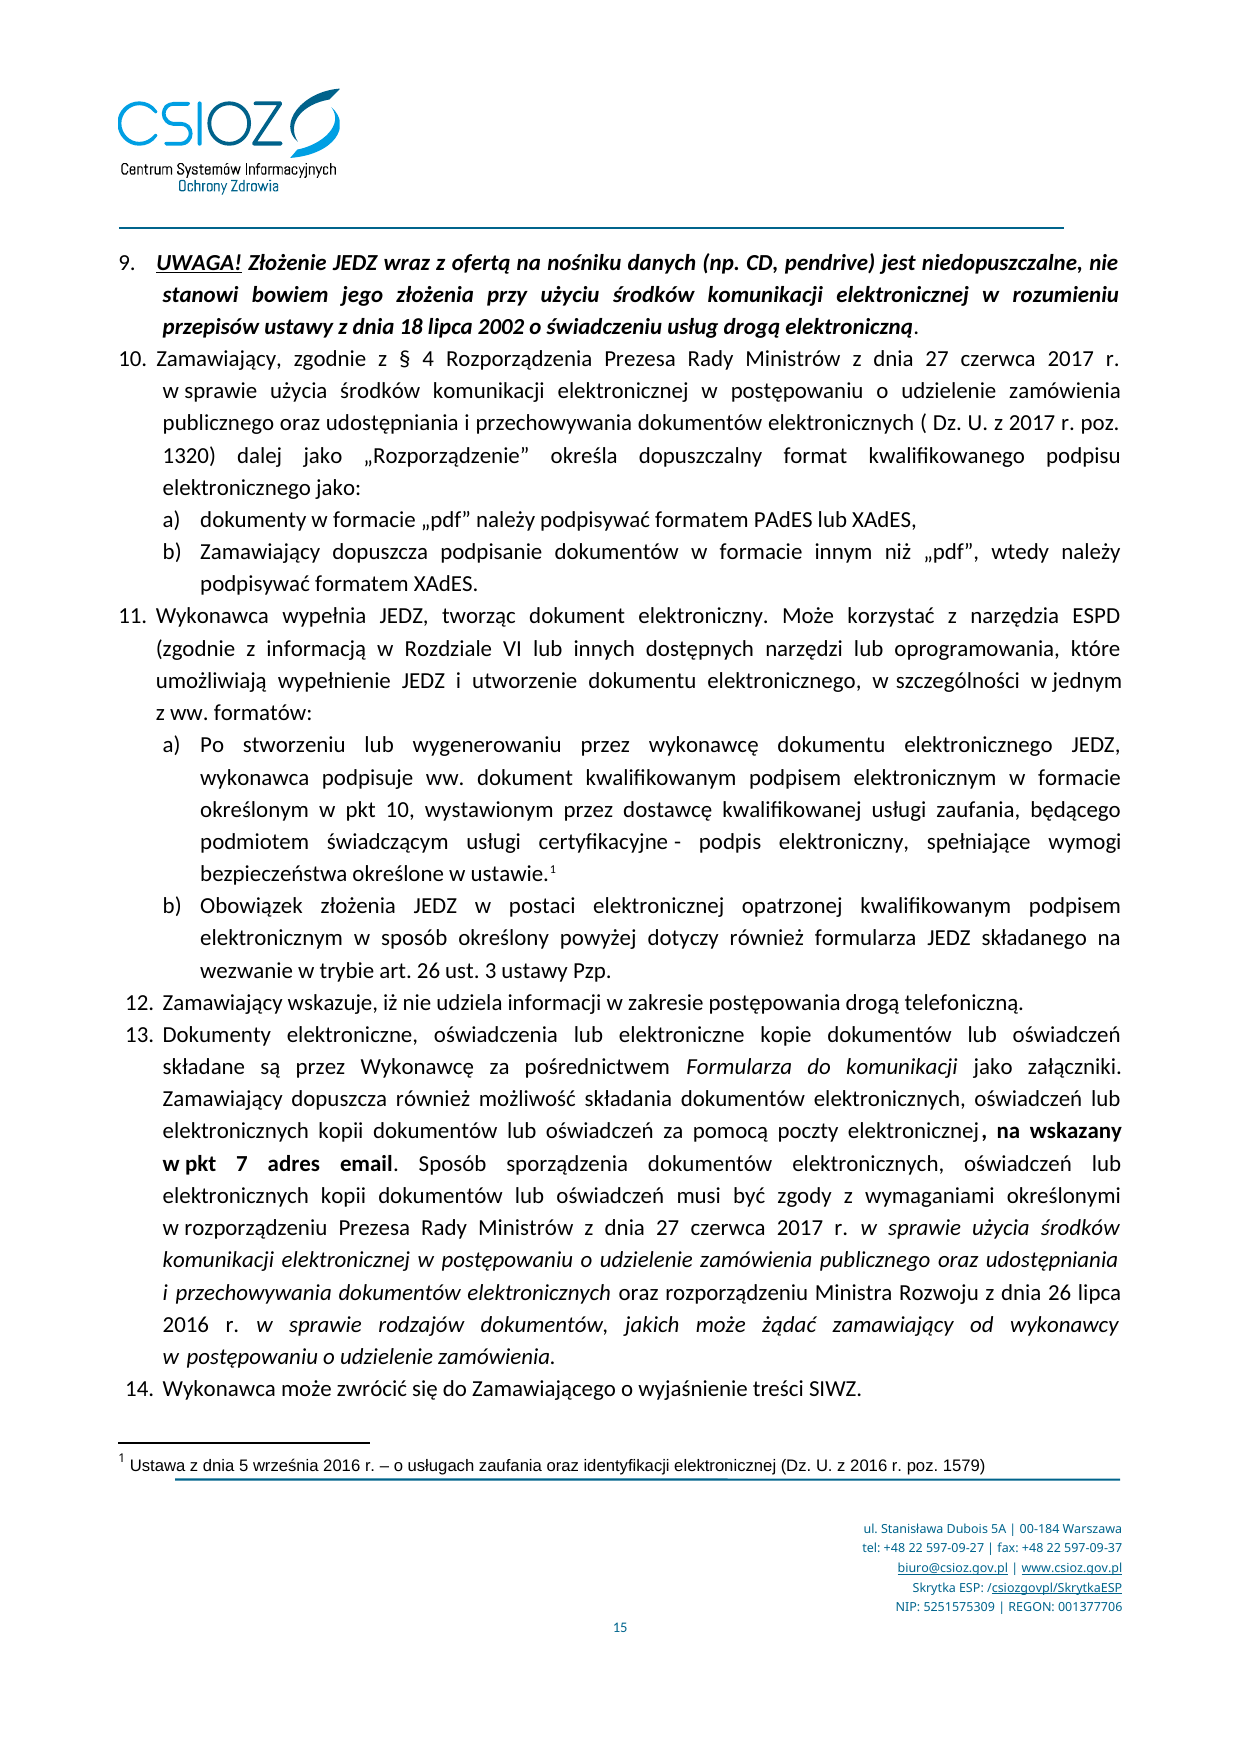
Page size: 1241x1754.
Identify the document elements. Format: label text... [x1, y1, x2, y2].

list Zamawiający, zgodnie z § 4 Rozporządzenia Prezesa Rady Ministrów z dnia 27 czerwca 2017 r. w sprawie użycia środków komunikacji elektronicznej w postępowaniu o udzielenie zamówienia publicznego oraz udostępniania i przechowywania dokumentów elektronicznych ( Dz. U. z 2017 r. poz. 1320) dalej jako „Rozporządzenie” określa dopuszczalny format kwalifikowanego podpisu elektronicznego jako: [118, 344, 1122, 501]
list Dokumenty elektroniczne, oświadczenia lub elektroniczne kopie dokumentów lub oświadczeń składane są przez Wykonawcę za pośrednictwem Formularza do komunikacji jako załączniki. Zamawiający dopuszcza również możliwość składania dokumentów elektronicznych, oświadczeń lub elektronicznych kopii dokumentów lub oświadczeń za pomocą poczty elektronicznej, na wskazany w pkt 7 adres email. Sposób sporządzenia dokumentów elektronicznych, oświadczeń lub elektronicznych kopii dokumentów lub oświadczeń musi być zgody z wymaganiami określonymi w rozporządzeniu Prezesa Rady Ministrów z dnia 27 czerwca 2017 r. w sprawie użycia środków komunikacji elektronicznej w postępowaniu o udzielenie zamówienia publicznego oraz udostępniania i przechowywania dokumentów elektronicznych oraz rozporządzeniu Ministra Rozwoju z dnia 26 lipca 2016 r. w sprawie rodzajów dokumentów, jakich może żądać zamawiający od wykonawcy w postępowaniu o udzielenie zamówienia. [125, 1020, 1122, 1370]
list UWAGA! Złożenie JEDZ wraz z ofertą na nośniku danych (np. CD, pendrive) jest niedopuszczalne, nie stanowi bowiem jego złożenia przy użyciu środków komunikacji elektronicznej w rozumieniu przepisów ustawy z dnia 18 lipca 2002 o świadczeniu usług drogą elektroniczną. [118, 248, 1122, 340]
list Po stworzeniu lub wygenerowaniu przez wykonawcę dokumentu elektronicznego JEDZ, wykonawca podpisuje ww. dokument kwalifikowanym podpisem elektronicznym w formacie określonym w pkt 10, wystawionym przez dostawcę kwalifikowanej usługi zaufania, będącego podmiotem świadczącym usługi certyfikacyjne - podpis elektroniczny, spełniające wymogi bezpieczeństwa określone w ustawie. [162, 730, 1122, 887]
list Zamawiający dopuszcza podpisanie dokumentów w formacie innym niż „pdf”, wtedy należy podpisywać formatem XAdES. [162, 537, 1122, 597]
list Obowiązek złożenia JEDZ w postaci elektronicznej opatrzonej kwalifikowanym podpisem elektronicznym w sposób określony powyżej dotyczy również formularza JEDZ składanego na wezwanie w trybie art. 26 ust. 3 ustawy Pzp. [162, 891, 1122, 984]
list Zamawiający wskazuje, iż nie udziela informacji w zakresie postępowania drogą telefoniczną. [125, 988, 1122, 1016]
list dokumenty w formacie „pdf” należy podpisywać formatem PAdES lub XAdES, [162, 505, 1122, 533]
list Wykonawca może zwrócić się do Zamawiającego o wyjaśnienie treści SIWZ. [125, 1374, 1122, 1402]
list Wykonawca wypełnia JEDZ, tworząc dokument elektroniczny. Może korzystać z narzędzia ESPD (zgodnie z informacją w Rozdziale VI lub innych dostępnych narzędzi lub oprogramowania, które umożliwiają wypełnienie JEDZ i utworzenie dokumentu elektronicznego, w szczególności w jednym z ww. formatów: [118, 602, 1122, 726]
